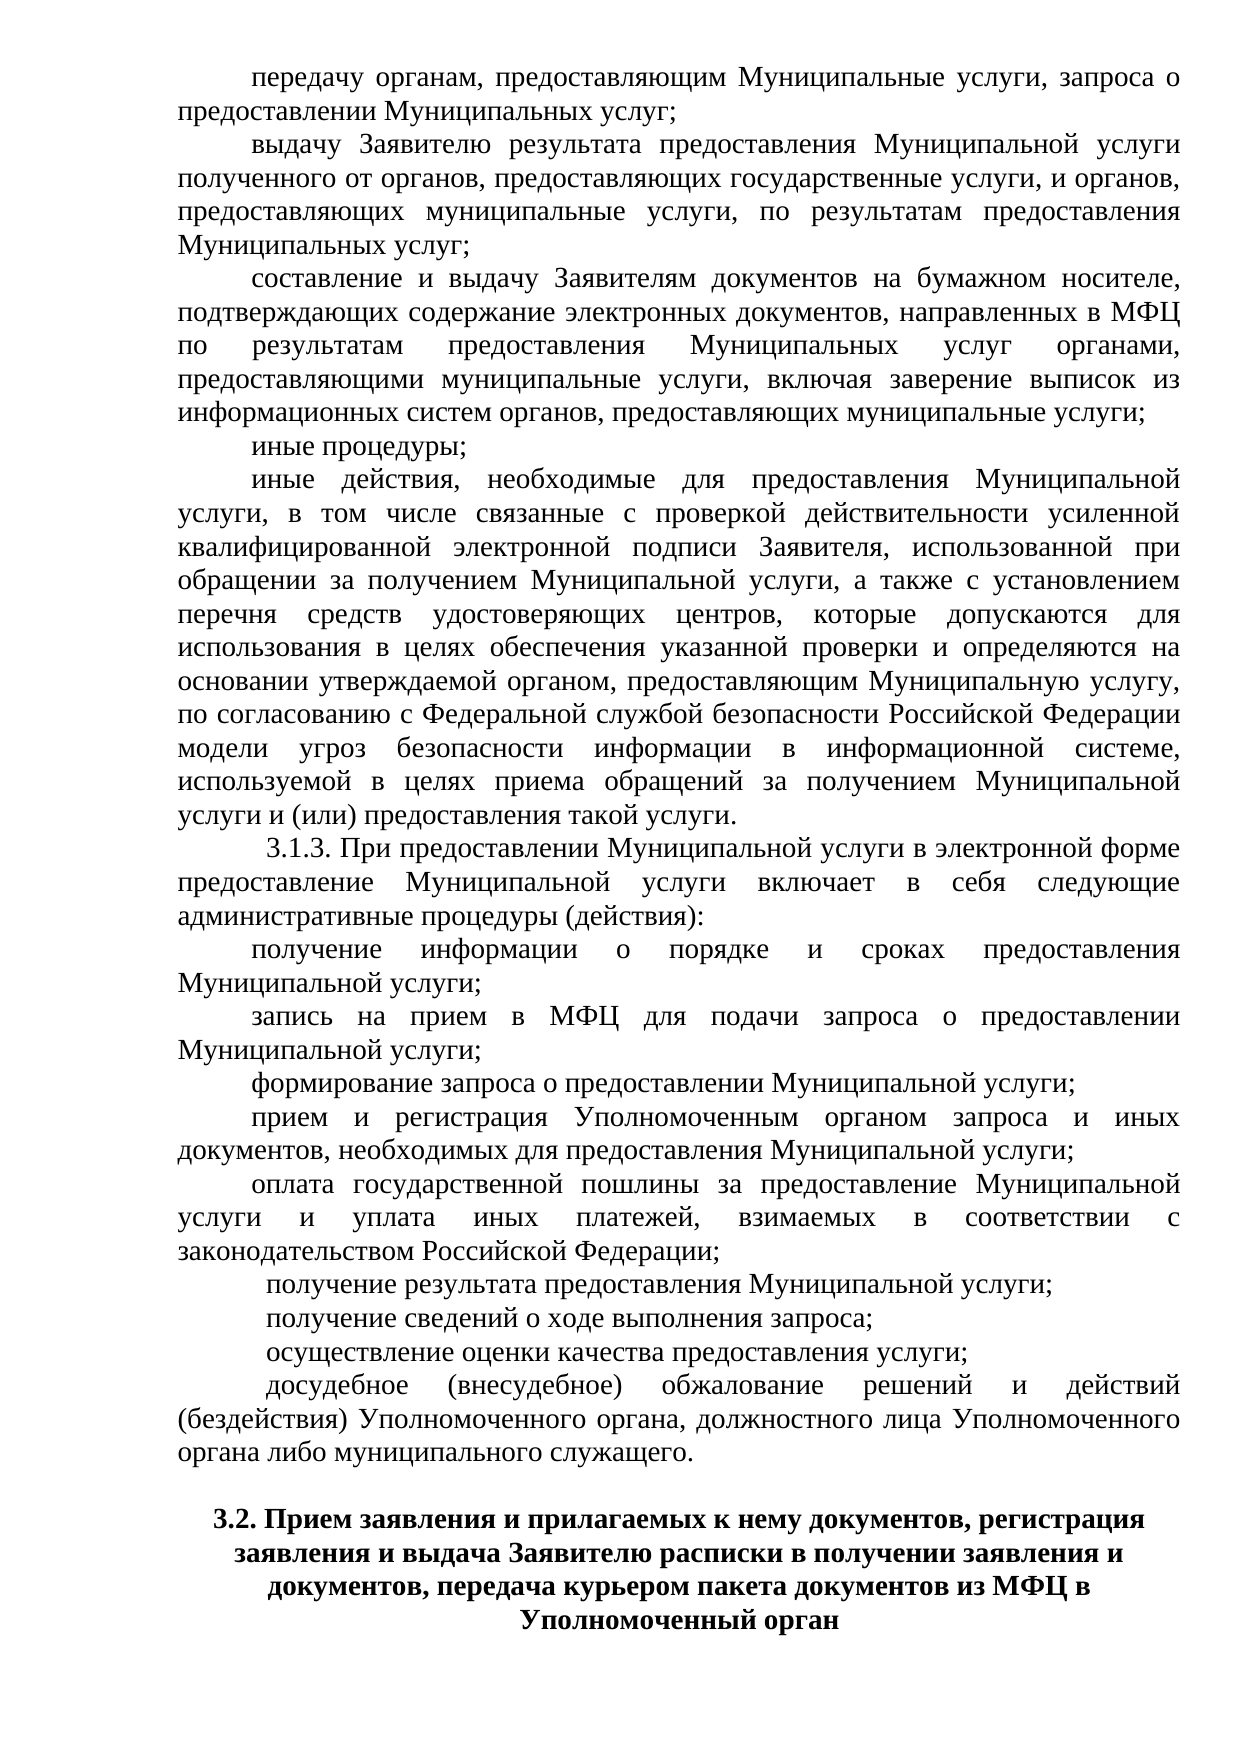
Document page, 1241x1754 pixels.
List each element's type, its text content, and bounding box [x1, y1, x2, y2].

text иные действия, необходимые для предоставления Муниципальной услуги, в том числе связанные с проверкой действительности усиленной квалифицированной электронной подписи Заявителя, использованной при обращении за получением Муниципальной услуги, а также с установлением перечня средств удостоверяющих центров, которые допускаются для использования в целях обеспечения указанной проверки и определяются на основании утверждаемой органом, предоставляющим Муниципальную услугу, по согласованию с Федеральной службой безопасности Российской Федерации модели угроз безопасности информации в информационной системе, используемой в целях приема обращений за получением Муниципальной услуги и (или) предоставления такой услуги. [177, 462, 1181, 831]
text передачу органам, предоставляющим Муниципальные услуги, запроса о предоставлении Муниципальных услуг; [177, 59, 1181, 126]
text получение результата предоставления Муниципальной услуги; [177, 1267, 1181, 1300]
text осуществление оценки качества предоставления услуги; [177, 1334, 1181, 1367]
text составление и выдачу Заявителям документов на бумажном носителе, подтверждающих содержание электронных документов, направленных в МФЦ по результатам предоставления Муниципальных услуг органами, предоставляющими муниципальные услуги, включая заверение выписок из информационных систем органов, предоставляющих муниципальные услуги; [177, 260, 1181, 428]
text досудебное (внесудебное) обжалование решений и действий (бездействия) Уполномоченного органа, должностного лица Уполномоченного органа либо муниципального служащего. [177, 1367, 1181, 1468]
text выдачу Заявителю результата предоставления Муниципальной услуги полученного от органов, предоставляющих государственные услуги, и органов, предоставляющих муниципальные услуги, по результатам предоставления Муниципальных услуг; [177, 126, 1181, 260]
text 3.1.3. При предоставлении Муниципальной услуги в электронной форме предоставление Муниципальной услуги включает в себя следующие административные процедуры (действия): [177, 831, 1181, 931]
text формирование запроса о предоставлении Муниципальной услуги; [177, 1065, 1181, 1099]
text иные процедуры; [177, 428, 1181, 462]
text прием и регистрация Уполномоченным органом запроса и иных документов, необходимых для предоставления Муниципальной услуги; [177, 1099, 1181, 1166]
text 3.2. Прием заявления и прилагаемых к нему документов, регистрация заявления и выдача Заявителю расписки в получении заявления и документов, передача курьером пакета документов из МФЦ в Уполномоченный орган [177, 1501, 1181, 1636]
text запись на прием в МФЦ для подачи запроса о предоставлении Муниципальной услуги; [177, 998, 1181, 1065]
text оплата государственной пошлины за предоставление Муниципальной услуги и уплата иных платежей, взимаемых в соответствии с законодательством Российской Федерации; [177, 1166, 1181, 1267]
text получение информации о порядке и сроках предоставления Муниципальной услуги; [177, 931, 1181, 998]
text получение сведений о ходе выполнения запроса; [177, 1300, 1181, 1334]
